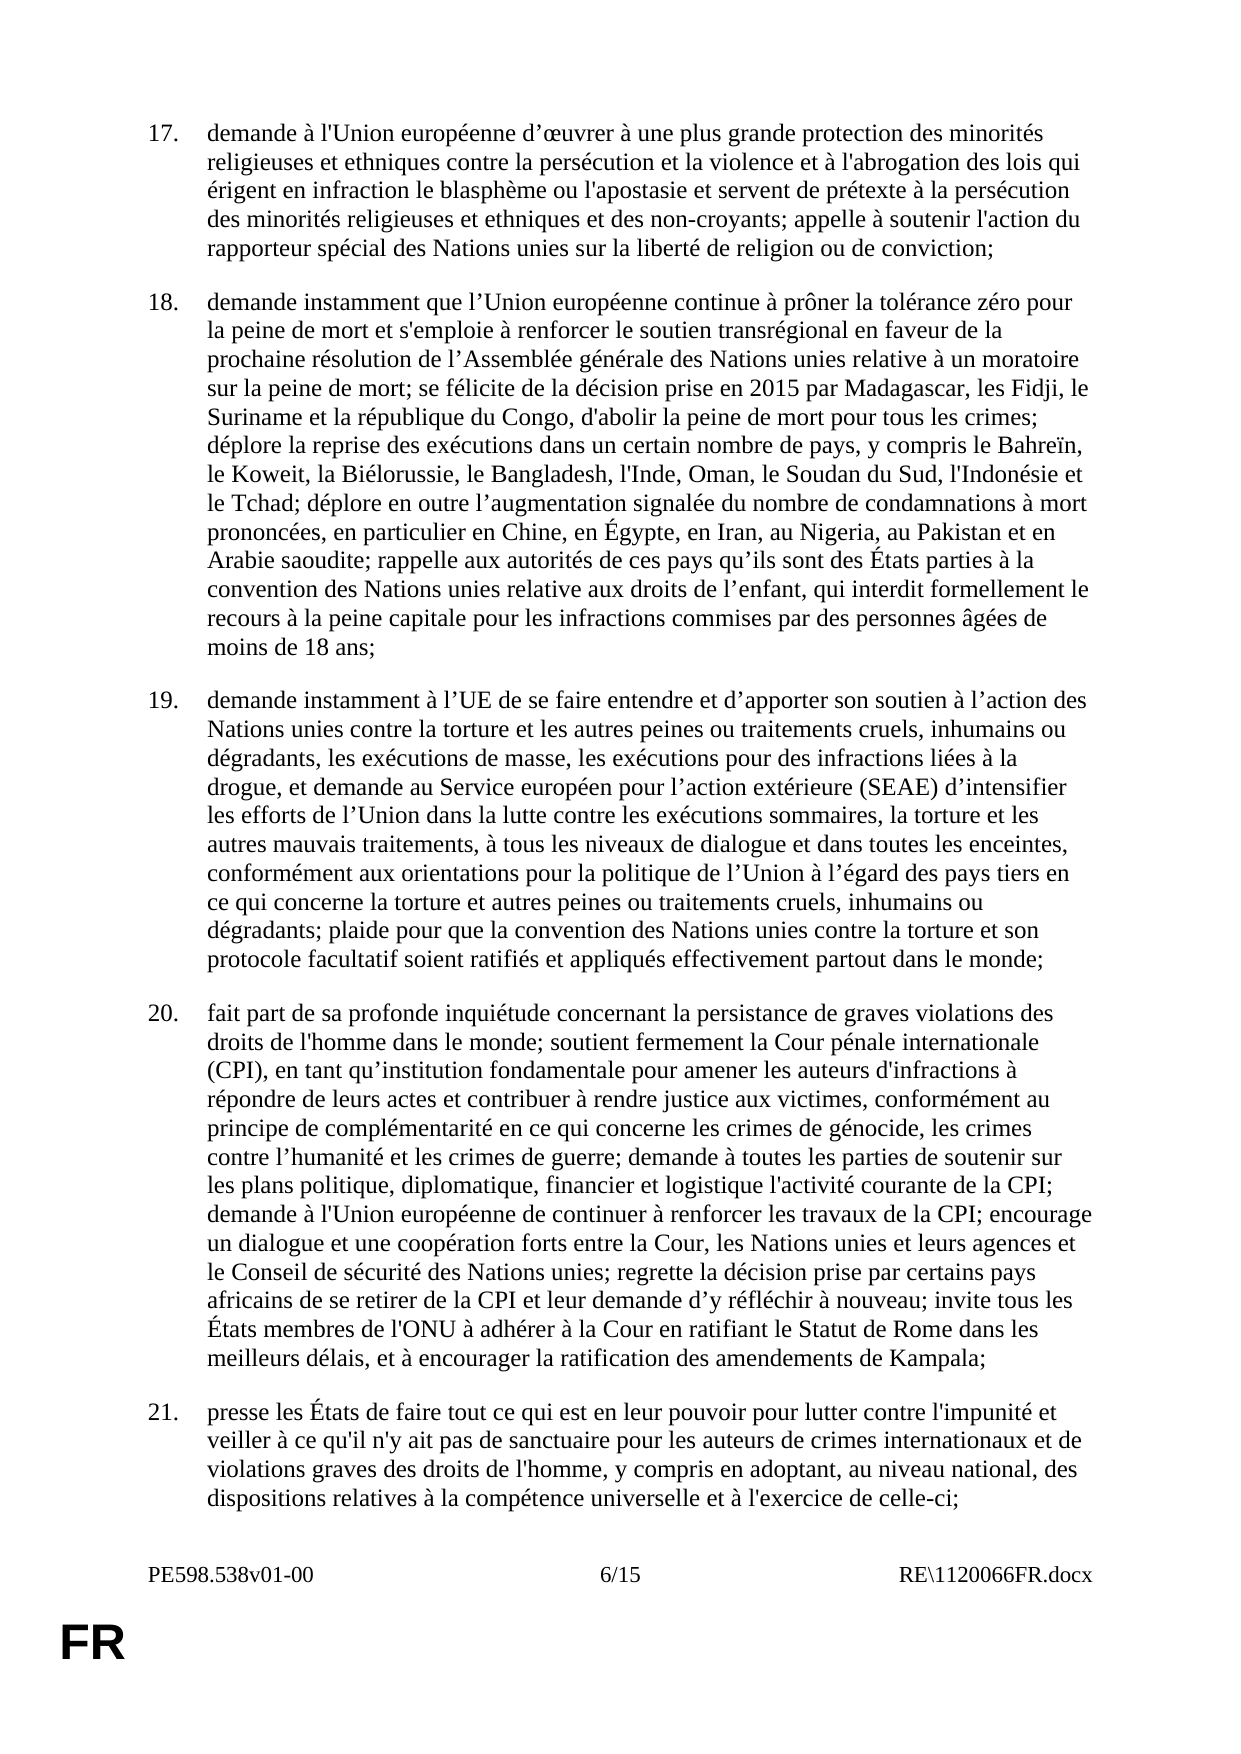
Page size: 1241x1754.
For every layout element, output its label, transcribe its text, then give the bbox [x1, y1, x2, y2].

text 21. presse les États de faire tout ce qui est en leur pouvoir pour lutter contre l'impunité et veiller à ce qu'il n'y ait pas de sanctuaire pour les auteurs de crimes internationaux et de violations graves des droits de l'homme, y compris en adoptant, au niveau national, des dispositions relatives à la compétence universelle et à l'exercice de celle-ci; [148, 1397, 1092, 1512]
text 19. demande instamment à l’UE de se faire entendre et d’apporter son soutien à l’action des Nations unies contre la torture et les autres peines ou traitements cruels, inhumains ou dégradants, les exécutions de masse, les exécutions pour des infractions liées à la drogue, et demande au Service européen pour l’action extérieure (SEAE) d’intensifier les efforts de l’Union dans la lutte contre les exécutions sommaires, la torture et les autres mauvais traitements, à tous les niveaux de dialogue et dans toutes les enceintes, conformément aux orientations pour la politique de l’Union à l’égard des pays tiers en ce qui concerne la torture et autres peines ou traitements cruels, inhumains ou dégradants; plaide pour que la convention des Nations unies contre la torture et son protocole facultatif soient ratifiés et appliqués effectivement partout dans le monde; [148, 686, 1092, 973]
text 18. demande instamment que l’Union européenne continue à prôner la tolérance zéro pour la peine de mort et s'emploie à renforcer le soutien transrégional en faveur de la prochaine résolution de l’Assemblée générale des Nations unies relative à un moratoire sur la peine de mort; se félicite de la décision prise en 2015 par Madagascar, les Fidji, le Suriname et la république du Congo, d'abolir la peine de mort pour tous les crimes; déplore la reprise des exécutions dans un certain nombre de pays, y compris le Bahreïn, le Koweit, la Biélorussie, le Bangladesh, l'Inde, Oman, le Soudan du Sud, l'Indonésie et le Tchad; déplore en outre l’augmentation signalée du nombre de condamnations à mort prononcées, en particulier en Chine, en Égypte, en Iran, au Nigeria, au Pakistan et en Arabie saoudite; rappelle aux autorités de ces pays qu’ils sont des États parties à la convention des Nations unies relative aux droits de l’enfant, qui interdit formellement le recours à la peine capitale pour les infractions commises par des personnes âgées de moins de 18 ans; [148, 287, 1092, 661]
text 17. demande à l'Union européenne d’œuvrer à une plus grande protection des minorités religieuses et ethniques contre la persécution et la violence et à l'abrogation des lois qui érigent en infraction le blasphème ou l'apostasie et servent de prétexte à la persécution des minorités religieuses et ethniques et des non-croyants; appelle à soutenir l'action du rapporteur spécial des Nations unies sur la liberté de religion ou de conviction; [148, 118, 1092, 262]
text 20. fait part de sa profonde inquiétude concernant la persistance de graves violations des droits de l'homme dans le monde; soutient fermement la Cour pénale internationale (CPI), en tant qu’institution fondamentale pour amener les auteurs d'infractions à répondre de leurs actes et contribuer à rendre justice aux victimes, conformément au principe de complémentarité en ce qui concerne les crimes de génocide, les crimes contre l’humanité et les crimes de guerre; demande à toutes les parties de soutenir sur les plans politique, diplomatique, financier et logistique l'activité courante de la CPI; demande à l'Union européenne de continuer à renforcer les travaux de la CPI; encourage un dialogue et une coopération forts entre la Cour, les Nations unies et leurs agences et le Conseil de sécurité des Nations unies; regrette la décision prise par certains pays africains de se retirer de la CPI et leur demande d’y réfléchir à nouveau; invite tous les États membres de l'ONU à adhérer à la Cour en ratifiant le Statut de Rome dans les meilleurs délais, et à encourager la ratification des amendements de Kampala; [148, 998, 1092, 1372]
